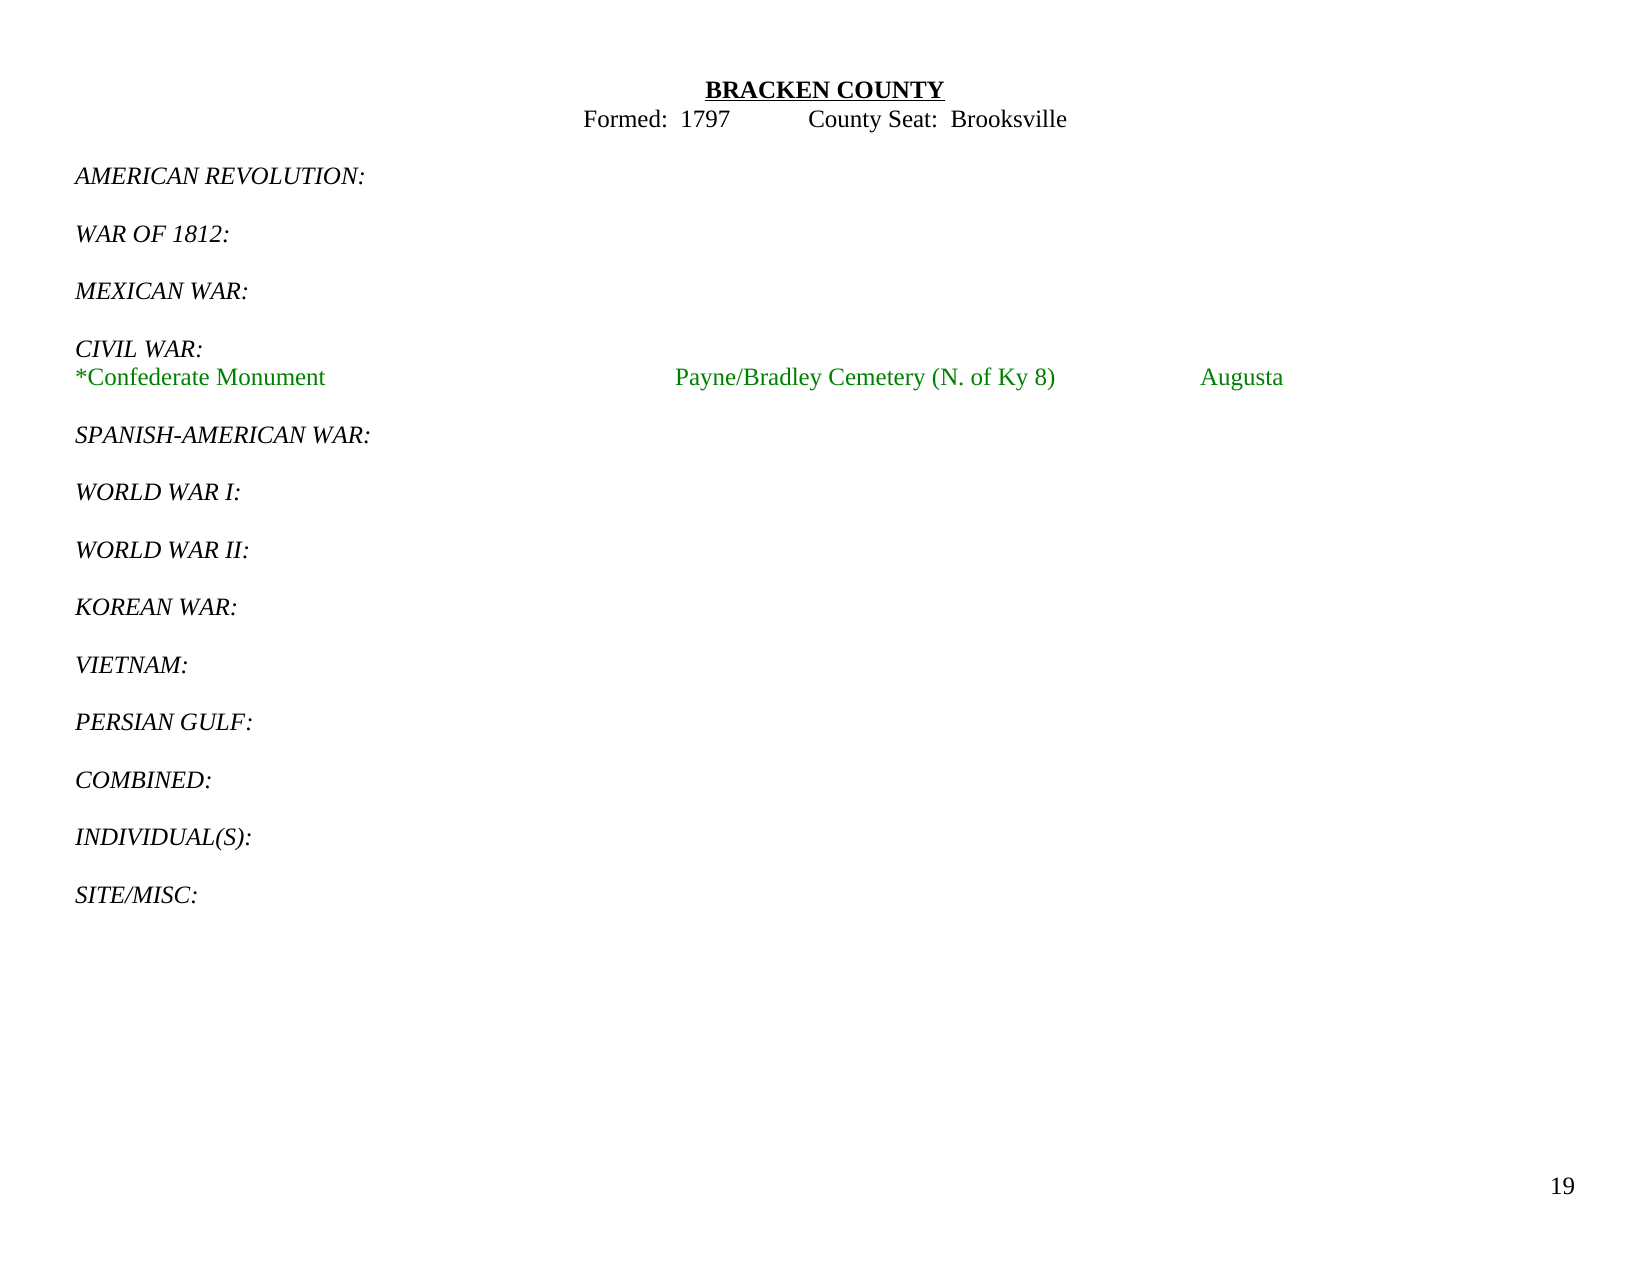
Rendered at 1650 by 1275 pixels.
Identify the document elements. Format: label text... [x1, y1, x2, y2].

text INDIVIDUAL(S): [75, 822, 1575, 880]
text SITE/MISC: [75, 880, 1575, 937]
text WORLD WAR I: [75, 477, 1575, 506]
text : [75, 650, 1575, 679]
text : [75, 707, 1575, 736]
text CIVIL WAR: [75, 334, 1575, 362]
text Formed: 1797 County Seat: Brooksville [75, 104, 1575, 132]
text WAR OF 1812: [75, 219, 1575, 247]
text AMERICAN REVOLUTION: [75, 161, 1575, 190]
text WORLD WAR II: [75, 535, 1575, 564]
text COMBINED: [75, 765, 1575, 794]
text MEXICAN WAR: [75, 276, 1575, 305]
text KOREAN WAR: [75, 592, 1575, 621]
text SPANISH-AMERICAN WAR: [75, 420, 1575, 449]
text * Payne/Bradley Cemetery (N. of Ky 8) [75, 362, 1575, 391]
